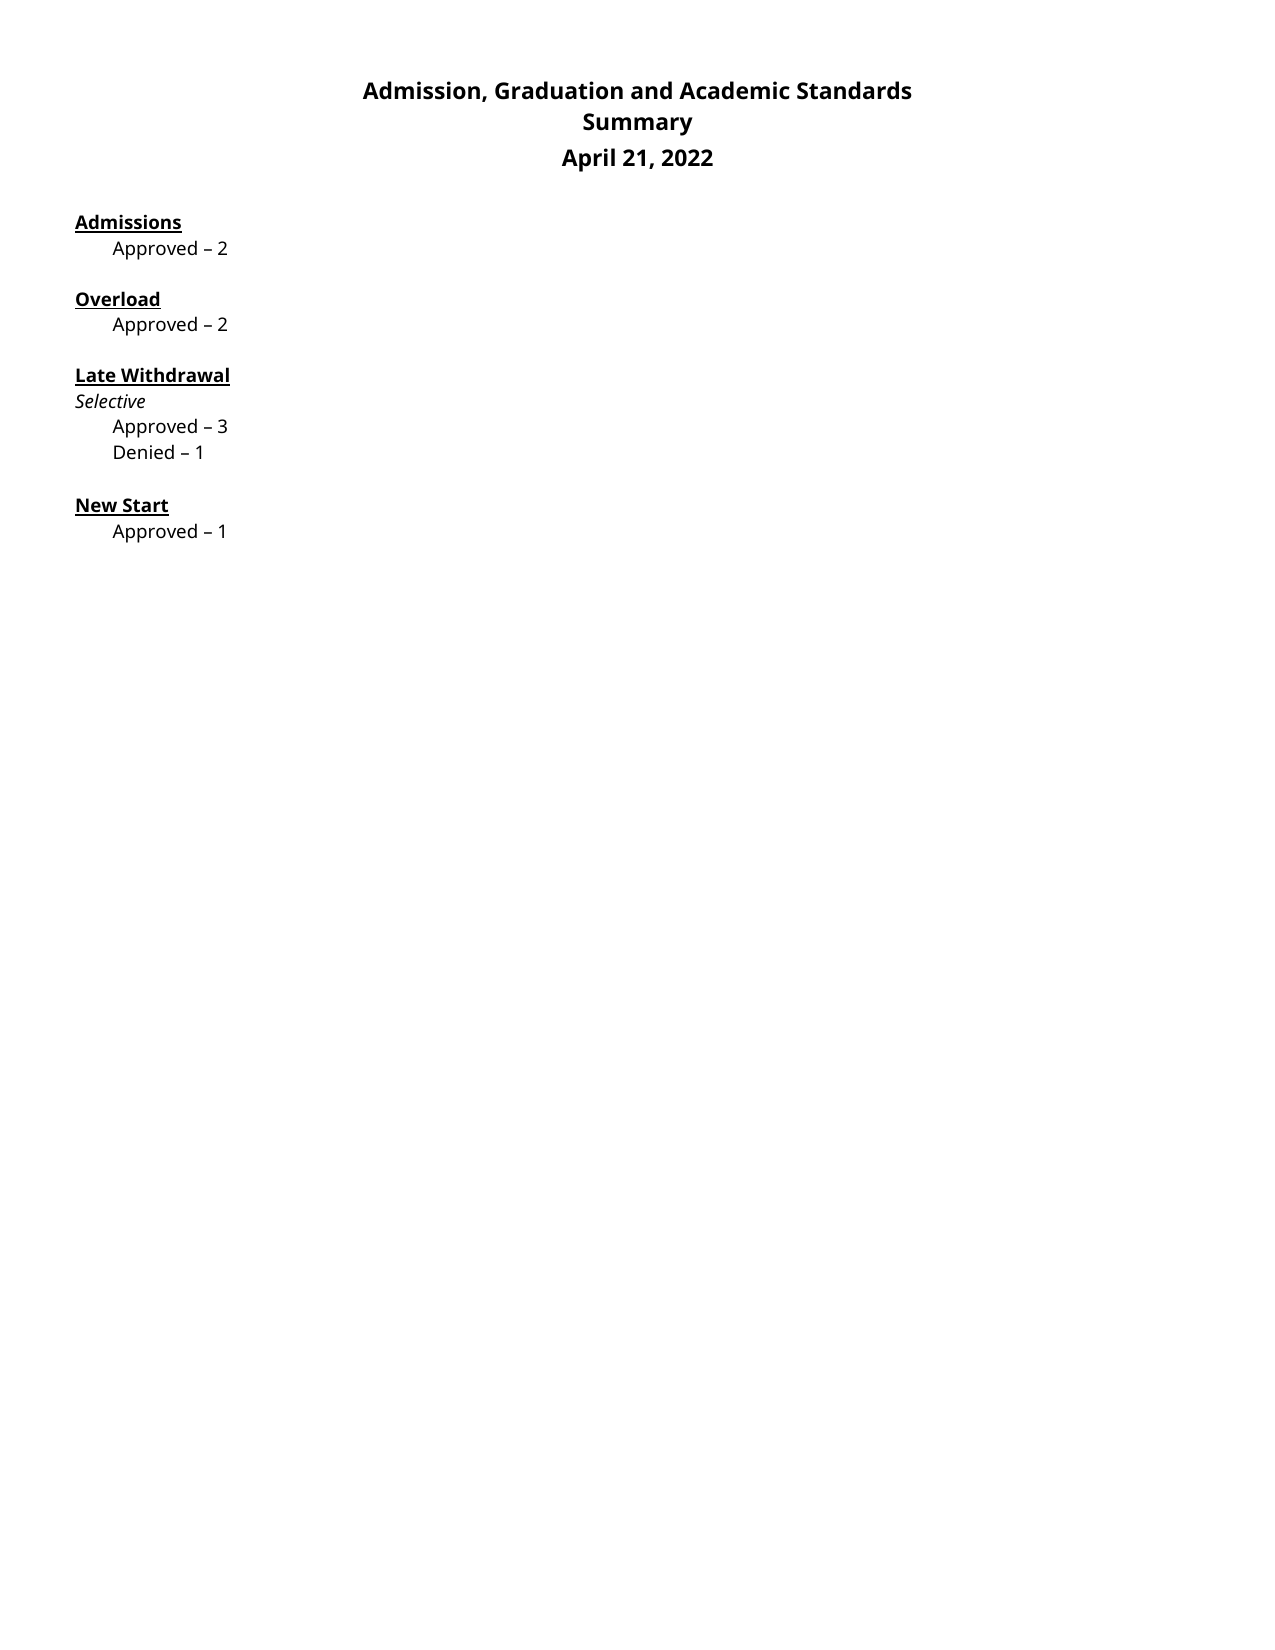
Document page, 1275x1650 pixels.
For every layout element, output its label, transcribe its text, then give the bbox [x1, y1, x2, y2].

text Summary [75, 106, 1200, 137]
text Selective [75, 388, 1200, 413]
text Approved – 1 [75, 518, 1200, 544]
text Overload [75, 286, 1200, 311]
text April 21, 2022 [75, 142, 1200, 173]
text Approved – 3 [75, 413, 1200, 439]
text Denied – 1 [75, 439, 1200, 464]
text Approved – 2 [75, 311, 1200, 337]
text Admission, Graduation and Academic Standards [75, 75, 1200, 106]
text Late Withdrawal [75, 362, 1200, 388]
text New Start [75, 493, 1200, 518]
text Approved – 2 [75, 235, 1200, 260]
text Admissions [75, 209, 1200, 235]
